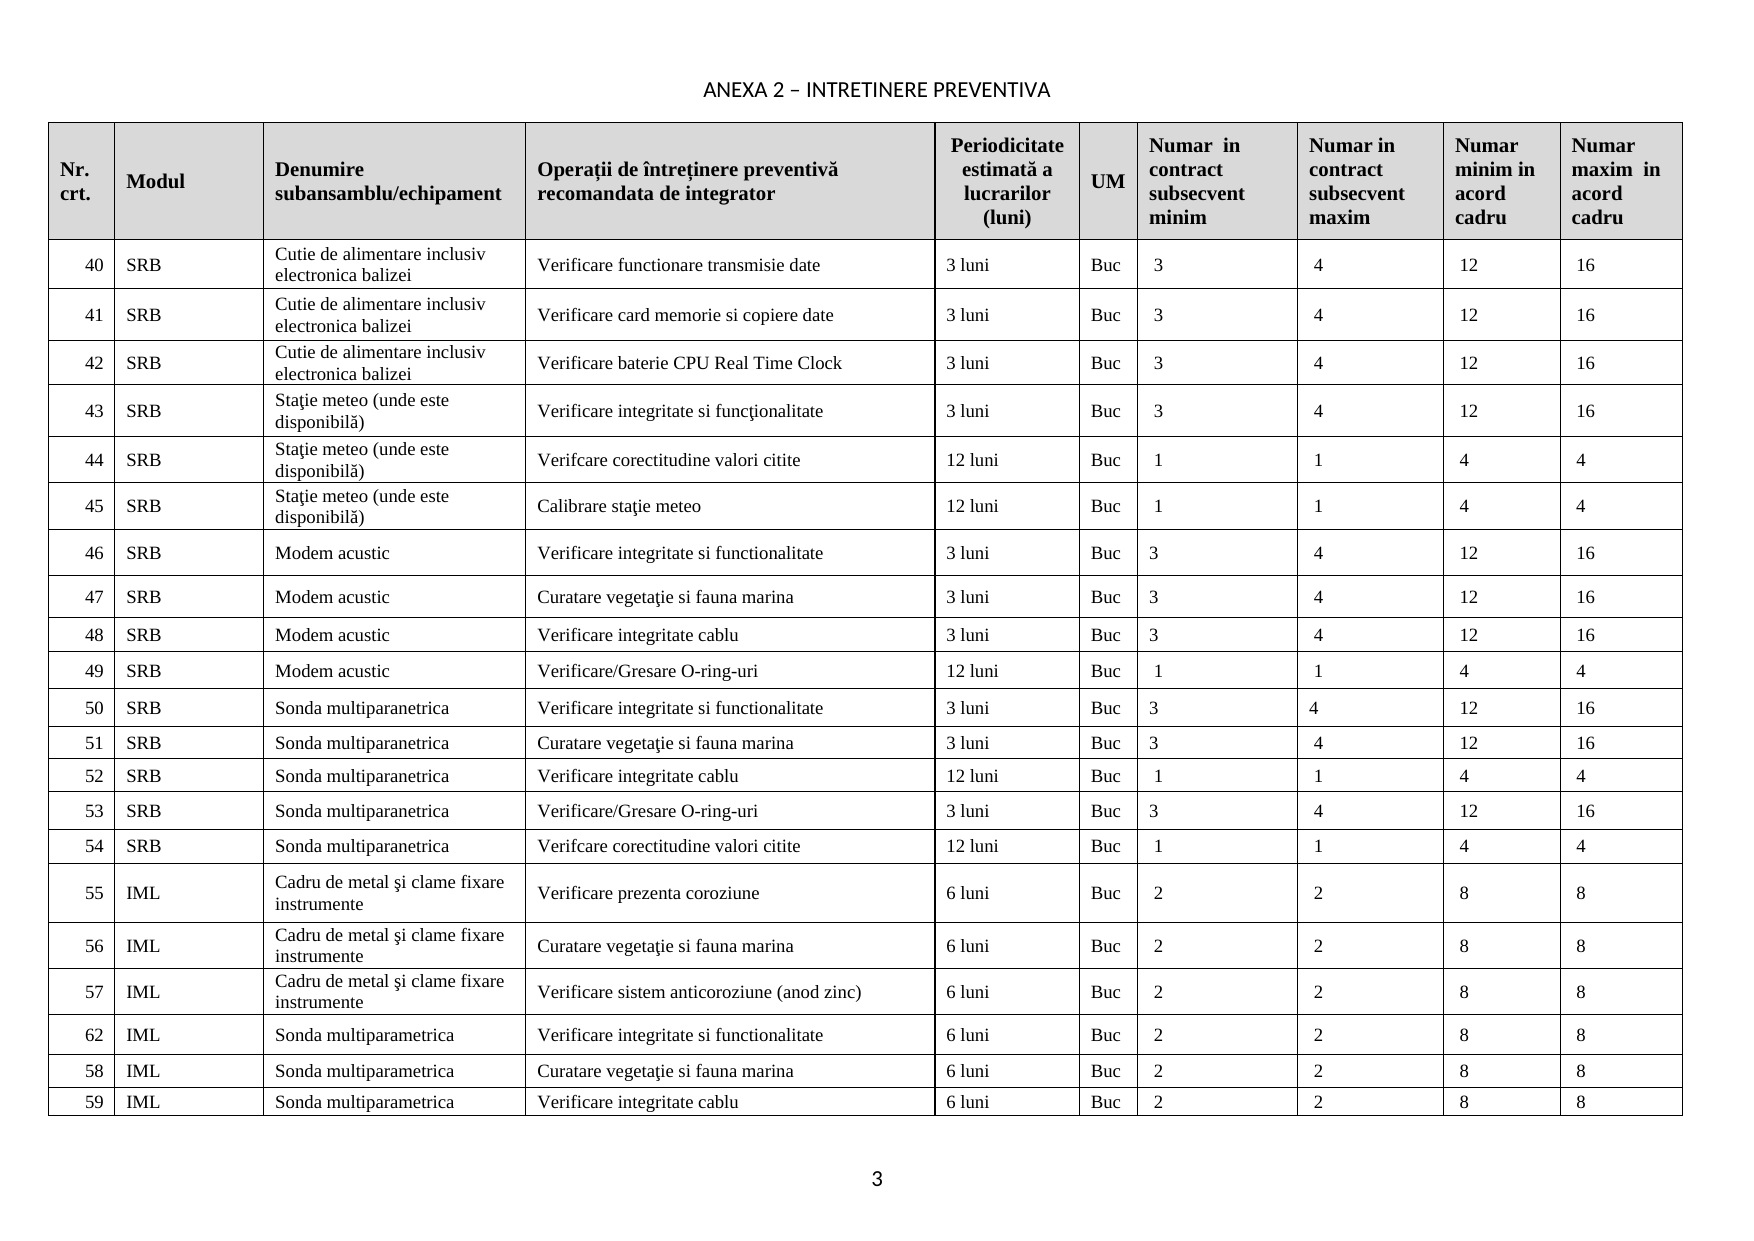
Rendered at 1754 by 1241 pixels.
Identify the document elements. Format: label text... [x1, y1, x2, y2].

table_cell 8 [1444, 1055, 1560, 1087]
table_cell Verificare integritate cablu [526, 1088, 934, 1115]
table_cell 8 [1444, 864, 1560, 922]
table_header UM [1080, 123, 1137, 239]
table_cell 3 [1138, 341, 1297, 384]
table_cell Buc [1080, 830, 1137, 863]
table_cell 12 [1444, 618, 1560, 651]
table_cell 4 [1444, 437, 1560, 482]
table_cell Buc [1080, 689, 1137, 726]
table_cell 40 [49, 240, 114, 288]
table_cell 48 [49, 618, 114, 651]
table_header Numar in contract subsecvent maxim [1298, 123, 1443, 239]
table_cell Buc [1080, 289, 1137, 340]
table_cell 12 [1444, 289, 1560, 340]
table_cell Calibrare staţie meteo [526, 483, 934, 529]
table_cell SRB [115, 530, 263, 575]
table_cell SRB [115, 240, 263, 288]
table_cell 8 [1561, 1015, 1682, 1054]
table_cell 8 [1444, 969, 1560, 1014]
table_cell IML [115, 1055, 263, 1087]
table_cell 12 [1444, 727, 1560, 758]
table_cell 4 [1298, 530, 1443, 575]
table_cell SRB [115, 289, 263, 340]
table_cell 12 luni [936, 437, 1079, 482]
table_cell Sonda multiparametrica [264, 1088, 525, 1115]
table_cell 3 [1138, 385, 1297, 436]
table_cell 44 [49, 437, 114, 482]
table_cell Buc [1080, 759, 1137, 791]
table_cell Verificare integritate cablu [526, 759, 934, 791]
table_cell 2 [1138, 1015, 1297, 1054]
table_cell Buc [1080, 530, 1137, 575]
table_cell Curatare vegetaţie si fauna marina [526, 1055, 934, 1087]
table_cell Sonda multiparanetrica [264, 759, 525, 791]
table_cell 3 luni [936, 618, 1079, 651]
table_cell SRB [115, 759, 263, 791]
table_cell 3 [1138, 240, 1297, 288]
table_header Nr. crt. [49, 123, 114, 239]
table_cell Cadru de metal şi clame fixare instrumente [264, 864, 525, 922]
table_cell 51 [49, 727, 114, 758]
table_cell 2 [1298, 1015, 1443, 1054]
table_cell Verificare card memorie si copiere date [526, 289, 934, 340]
table_cell 2 [1138, 1088, 1297, 1115]
table_cell 2 [1298, 969, 1443, 1014]
table_cell 45 [49, 483, 114, 529]
table_cell 4 [1298, 341, 1443, 384]
table_header Numar in contract subsecvent minim [1138, 123, 1297, 239]
table_cell SRB [115, 689, 263, 726]
table_cell 4 [1298, 289, 1443, 340]
table_cell 50 [49, 689, 114, 726]
table_cell IML [115, 1015, 263, 1054]
table_cell 1 [1138, 652, 1297, 688]
table_cell 2 [1138, 969, 1297, 1014]
table_cell Verifcare corectitudine valori citite [526, 437, 934, 482]
table_cell 2 [1138, 923, 1297, 968]
table_cell 46 [49, 530, 114, 575]
table_cell 12 luni [936, 759, 1079, 791]
table_cell SRB [115, 618, 263, 651]
table_cell Modem acustic [264, 618, 525, 651]
table_cell SRB [115, 830, 263, 863]
table_cell 12 [1444, 530, 1560, 575]
table_cell 2 [1298, 1088, 1443, 1115]
table_cell 16 [1561, 792, 1682, 828]
table_header Numar minim in acord cadru [1444, 123, 1560, 239]
table_cell 57 [49, 969, 114, 1014]
table_cell 3 [1138, 576, 1297, 617]
table_cell 1 [1298, 652, 1443, 688]
table_cell Verificare integritate si funcţionalitate [526, 385, 934, 436]
table_cell 4 [1561, 759, 1682, 791]
table_cell 6 luni [936, 969, 1079, 1014]
table_cell 53 [49, 792, 114, 828]
table_cell 8 [1444, 923, 1560, 968]
table_cell Cadru de metal şi clame fixare instrumente [264, 969, 525, 1014]
table_cell Verificare/Gresare O-ring-uri [526, 652, 934, 688]
table_cell Sonda multiparanetrica [264, 727, 525, 758]
table_cell 1 [1138, 830, 1297, 863]
table_cell 4 [1561, 652, 1682, 688]
table_cell 56 [49, 923, 114, 968]
table_cell SRB [115, 792, 263, 828]
table_cell 16 [1561, 727, 1682, 758]
table_cell 12 luni [936, 483, 1079, 529]
table_cell IML [115, 923, 263, 968]
table_cell 16 [1561, 385, 1682, 436]
table_cell 16 [1561, 530, 1682, 575]
table_cell Buc [1080, 969, 1137, 1014]
table_cell Staţie meteo (unde este disponibilă) [264, 385, 525, 436]
table_cell Verifcare corectitudine valori citite [526, 830, 934, 863]
table_cell Cutie de alimentare inclusiv electronica balizei [264, 341, 525, 384]
table_cell 12 luni [936, 652, 1079, 688]
table_cell Modem acustic [264, 530, 525, 575]
table_cell 2 [1298, 864, 1443, 922]
table_cell 49 [49, 652, 114, 688]
table_cell 16 [1561, 289, 1682, 340]
table_cell 62 [49, 1015, 114, 1054]
table_cell SRB [115, 576, 263, 617]
table_cell 6 luni [936, 1088, 1079, 1115]
table_cell 2 [1138, 1055, 1297, 1087]
table_cell 2 [1138, 864, 1297, 922]
table_cell 6 luni [936, 1055, 1079, 1087]
table_cell 43 [49, 385, 114, 436]
table_cell Staţie meteo (unde este disponibilă) [264, 483, 525, 529]
table_cell 4 [1444, 759, 1560, 791]
table_cell 8 [1444, 1015, 1560, 1054]
table_cell Verificare baterie CPU Real Time Clock [526, 341, 934, 384]
table_cell 1 [1138, 437, 1297, 482]
table_cell SRB [115, 437, 263, 482]
table_cell Buc [1080, 240, 1137, 288]
table_cell 12 [1444, 689, 1560, 726]
table_cell Buc [1080, 385, 1137, 436]
table_cell 4 [1444, 483, 1560, 529]
table_cell 12 [1444, 341, 1560, 384]
table_cell 3 luni [936, 792, 1079, 828]
table_cell 4 [1298, 727, 1443, 758]
table_cell Verificare integritate si functionalitate [526, 689, 934, 726]
table_cell Buc [1080, 483, 1137, 529]
table_cell Sonda multiparanetrica [264, 689, 525, 726]
table_cell Staţie meteo (unde este disponibilă) [264, 437, 525, 482]
table_cell 47 [49, 576, 114, 617]
table_cell 8 [1561, 864, 1682, 922]
table_cell Cadru de metal şi clame fixare instrumente [264, 923, 525, 968]
table_header Operații de întreținere preventivă recomandata de integrator [526, 123, 934, 239]
table_cell Sonda multiparanetrica [264, 830, 525, 863]
table_header Denumire subansamblu/echipament [264, 123, 525, 239]
table_cell 1 [1298, 483, 1443, 529]
table_cell 12 [1444, 240, 1560, 288]
table_cell Buc [1080, 576, 1137, 617]
table_cell Buc [1080, 727, 1137, 758]
table_header Periodicitate estimată a lucrarilor (luni) [936, 123, 1079, 239]
table_cell 3 luni [936, 240, 1079, 288]
table_cell 8 [1561, 969, 1682, 1014]
table_cell 8 [1561, 923, 1682, 968]
table_cell Verificare prezenta coroziune [526, 864, 934, 922]
table_cell 8 [1561, 1088, 1682, 1115]
table_cell 12 [1444, 576, 1560, 617]
table_cell Sonda multiparametrica [264, 1015, 525, 1054]
table_cell SRB [115, 727, 263, 758]
table_cell 16 [1561, 618, 1682, 651]
table_cell 12 [1444, 385, 1560, 436]
table_cell 52 [49, 759, 114, 791]
table_cell Buc [1080, 652, 1137, 688]
table_cell 3 [1138, 289, 1297, 340]
table_cell Verificare sistem anticoroziune (anod zinc) [526, 969, 934, 1014]
table_cell 6 luni [936, 1015, 1079, 1054]
table_cell Verificare integritate si functionalitate [526, 1015, 934, 1054]
table_cell Modem acustic [264, 576, 525, 617]
table_header Numar maxim in acord cadru [1561, 123, 1682, 239]
table_cell Verificare functionare transmisie date [526, 240, 934, 288]
table_cell 4 [1561, 437, 1682, 482]
table_cell SRB [115, 483, 263, 529]
table_cell Buc [1080, 923, 1137, 968]
table_cell 3 [1138, 727, 1297, 758]
table_cell 6 luni [936, 923, 1079, 968]
table_cell 16 [1561, 341, 1682, 384]
table_cell IML [115, 864, 263, 922]
table_cell 8 [1561, 1055, 1682, 1087]
table_cell 3 luni [936, 727, 1079, 758]
table_cell SRB [115, 341, 263, 384]
table_cell 1 [1298, 437, 1443, 482]
table_cell 8 [1444, 1088, 1560, 1115]
table_cell IML [115, 1088, 263, 1115]
table_cell 4 [1298, 576, 1443, 617]
table_cell 3 [1138, 792, 1297, 828]
table_cell Verificare integritate cablu [526, 618, 934, 651]
table_cell Sonda multiparametrica [264, 1055, 525, 1087]
table_cell Curatare vegetaţie si fauna marina [526, 727, 934, 758]
table_cell Buc [1080, 437, 1137, 482]
table_cell Buc [1080, 1055, 1137, 1087]
table_cell 3 luni [936, 341, 1079, 384]
table_cell Buc [1080, 341, 1137, 384]
table_cell SRB [115, 385, 263, 436]
table_cell Verificare integritate si functionalitate [526, 530, 934, 575]
table_cell 54 [49, 830, 114, 863]
table_cell 3 [1138, 689, 1297, 726]
table_cell 42 [49, 341, 114, 384]
table_cell 1 [1298, 830, 1443, 863]
table_cell 59 [49, 1088, 114, 1115]
table_cell Curatare vegetaţie si fauna marina [526, 923, 934, 968]
table_cell 3 [1138, 618, 1297, 651]
table_cell 2 [1298, 1055, 1443, 1087]
table_cell Curatare vegetaţie si fauna marina [526, 576, 934, 617]
table_cell IML [115, 969, 263, 1014]
table_cell Cutie de alimentare inclusiv electronica balizei [264, 240, 525, 288]
table_cell Cutie de alimentare inclusiv electronica balizei [264, 289, 525, 340]
table_cell 16 [1561, 240, 1682, 288]
table_cell 3 [1138, 530, 1297, 575]
table_cell Buc [1080, 1088, 1137, 1115]
table_cell Buc [1080, 618, 1137, 651]
table_header Modul [115, 123, 263, 239]
table_cell 4 [1298, 240, 1443, 288]
table_cell 3 luni [936, 385, 1079, 436]
table_cell 3 luni [936, 689, 1079, 726]
table_cell 4 [1444, 652, 1560, 688]
table_cell 16 [1561, 576, 1682, 617]
table_cell 4 [1444, 830, 1560, 863]
table_cell 4 [1561, 830, 1682, 863]
table_cell Sonda multiparanetrica [264, 792, 525, 828]
table_cell 1 [1138, 759, 1297, 791]
table_cell Buc [1080, 864, 1137, 922]
table_cell Verificare/Gresare O-ring-uri [526, 792, 934, 828]
table_cell 1 [1138, 483, 1297, 529]
table_cell Buc [1080, 792, 1137, 828]
table_cell 3 luni [936, 289, 1079, 340]
table_cell 6 luni [936, 864, 1079, 922]
table_cell 2 [1298, 923, 1443, 968]
table_cell 3 luni [936, 576, 1079, 617]
table_cell Modem acustic [264, 652, 525, 688]
table_cell 16 [1561, 689, 1682, 726]
table_cell SRB [115, 652, 263, 688]
table_cell 3 luni [936, 530, 1079, 575]
table_cell 4 [1298, 618, 1443, 651]
table_cell 4 [1298, 792, 1443, 828]
table_cell 41 [49, 289, 114, 340]
table_cell 4 [1298, 385, 1443, 436]
table_cell 1 [1298, 759, 1443, 791]
table_cell 4 [1298, 689, 1443, 726]
table_cell 55 [49, 864, 114, 922]
table_cell 12 [1444, 792, 1560, 828]
table_cell 58 [49, 1055, 114, 1087]
table_cell Buc [1080, 1015, 1137, 1054]
table_cell 4 [1561, 483, 1682, 529]
table_cell 12 luni [936, 830, 1079, 863]
